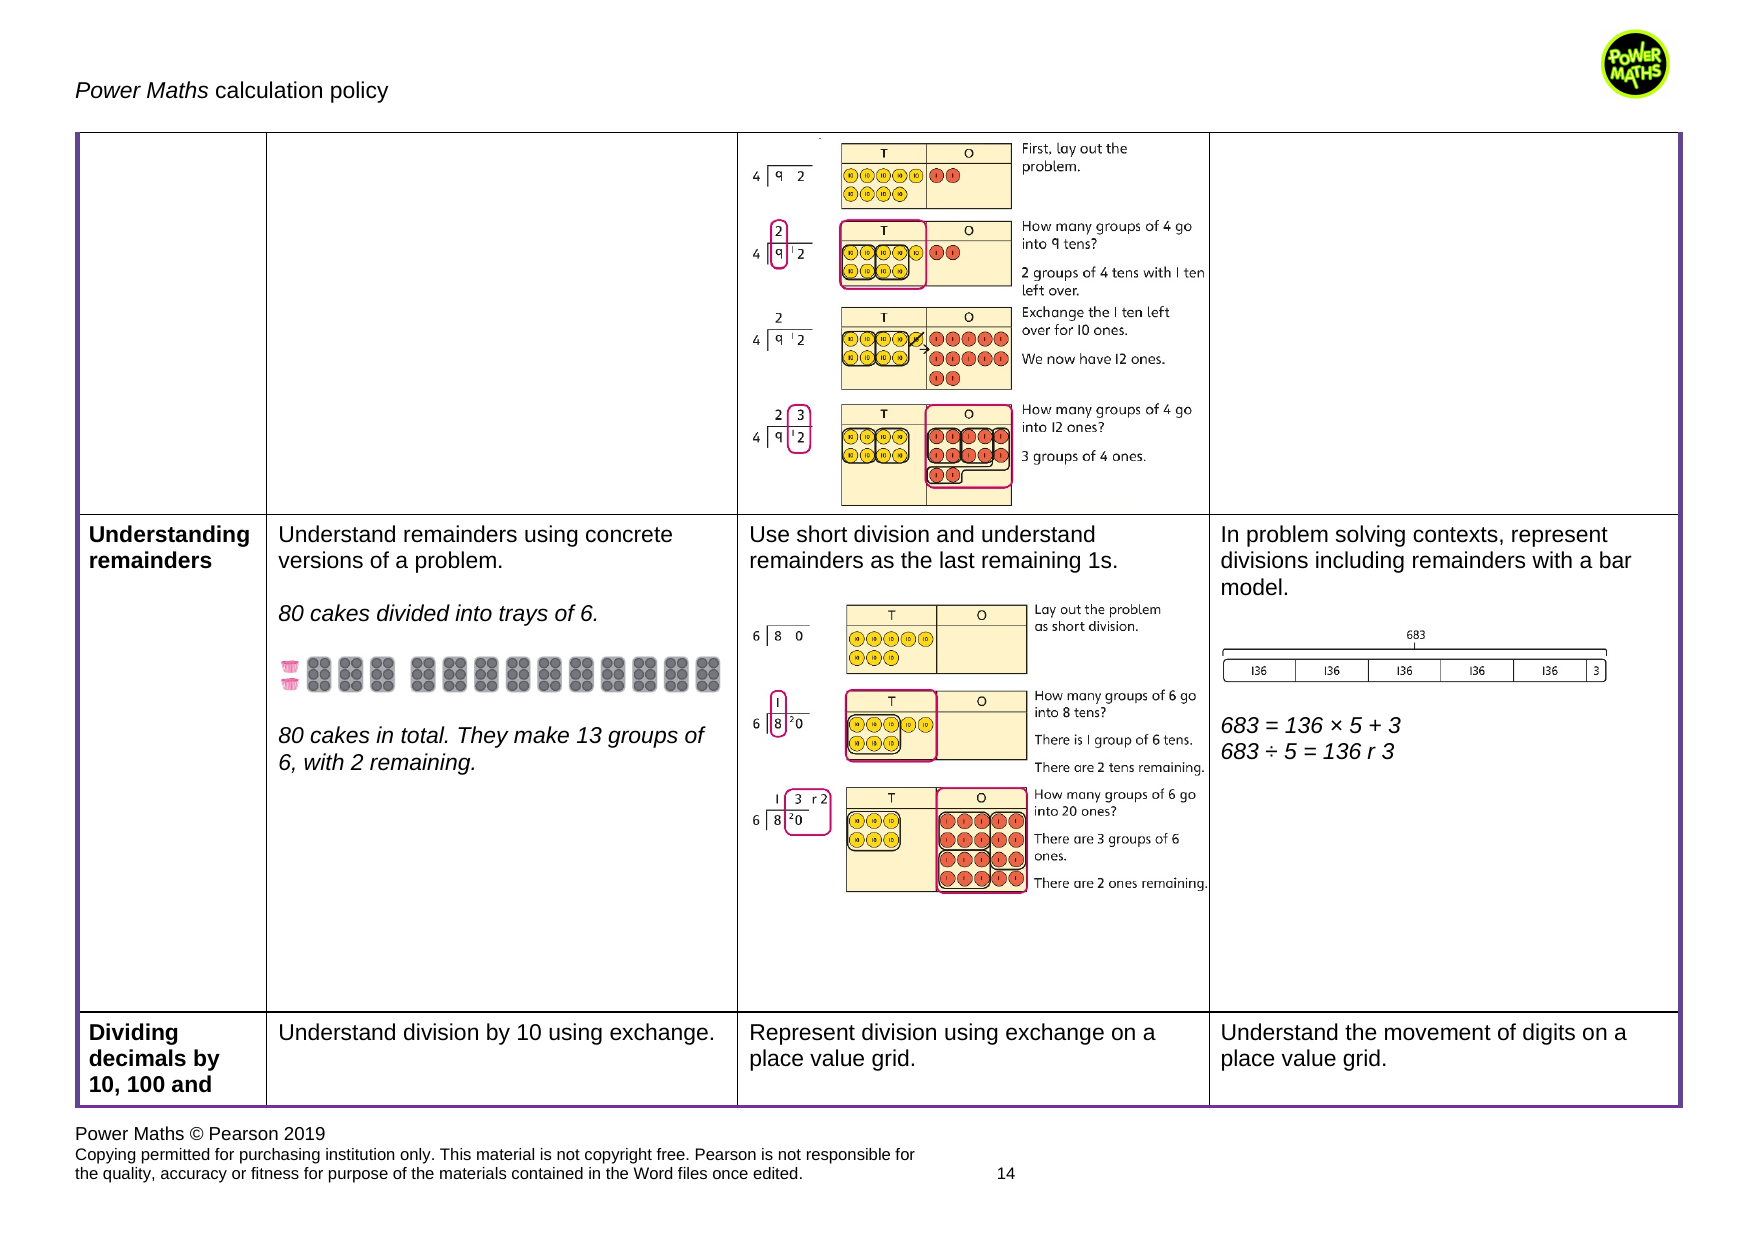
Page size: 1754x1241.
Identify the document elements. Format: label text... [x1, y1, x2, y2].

picture [1220, 626, 1610, 686]
table_cell Understand remainders using concrete versions of a problem. 80 cakes divided into trays of 6. 80 cakes in total. They make 13 groups of 6, with 2 remaining. [267, 515, 737, 1011]
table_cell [738, 133, 1209, 514]
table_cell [267, 1013, 737, 1105]
picture [749, 600, 1209, 901]
picture [278, 652, 724, 696]
table_cell In problem solving contexts, represent divisions including remainders with a bar model. 683 = 136 × 5 + 3 683 ÷ 5 = 136 r 3 [1210, 515, 1678, 1011]
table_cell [80, 1013, 266, 1105]
picture [749, 138, 1208, 509]
picture [1600, 29, 1670, 99]
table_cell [1210, 1013, 1678, 1105]
table_cell Use short division and understand remainders as the last remaining 1s. [738, 515, 1209, 1011]
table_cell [267, 133, 737, 514]
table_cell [1210, 133, 1678, 514]
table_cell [80, 133, 266, 514]
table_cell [738, 1013, 1209, 1105]
table_cell Understanding remainders [80, 515, 266, 1011]
